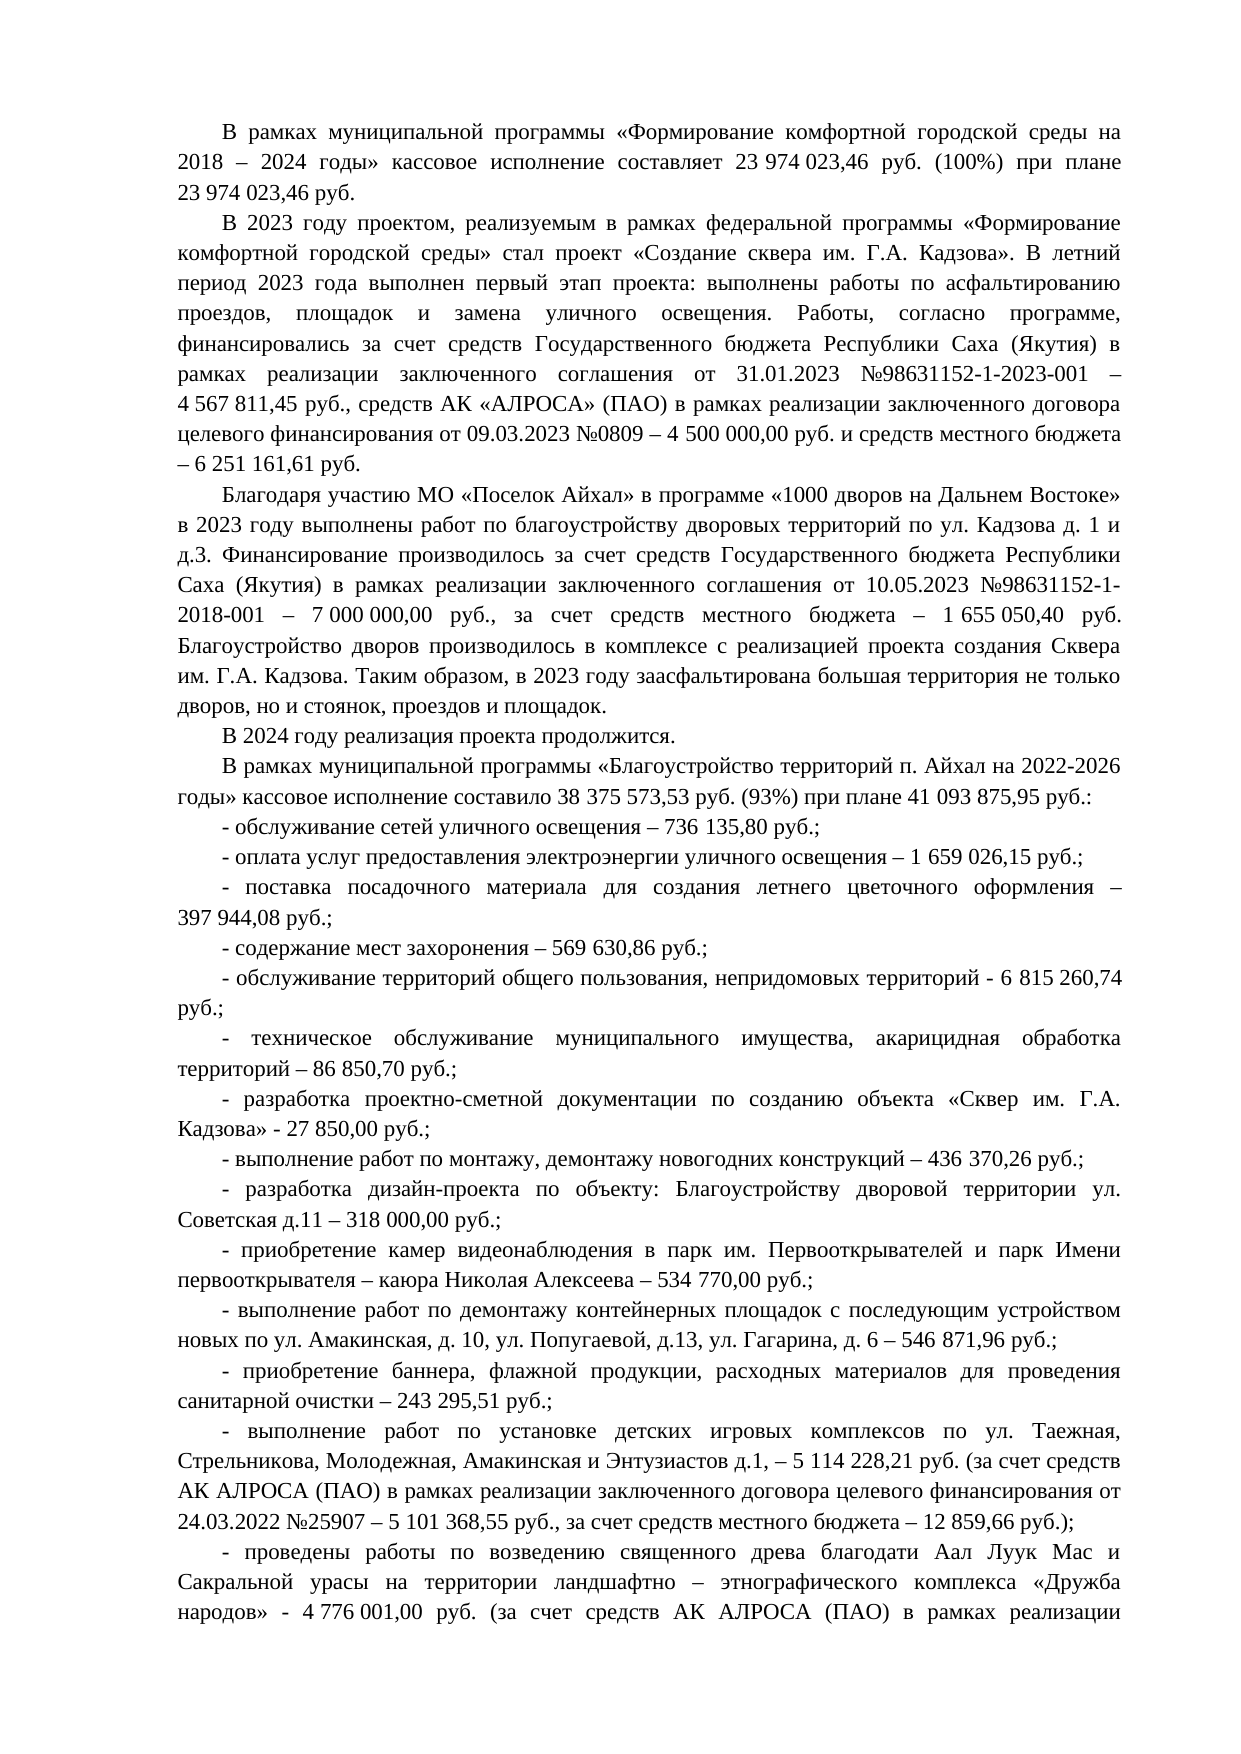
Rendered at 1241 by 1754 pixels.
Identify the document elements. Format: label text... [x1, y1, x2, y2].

text - приобретение камер видеонаблюдения в парк им. Первооткрывателей и парк Имени первооткрывателя – каюра Николая Алексеева – 534 770,00 руб.; [177, 1236, 1122, 1292]
text В 2024 году реализация проекта продолжится. [177, 722, 1122, 749]
text - содержание мест захоронения – 569 630,86 руб.; [177, 934, 1122, 960]
text - обслуживание территорий общего пользования, непридомовых территорий - 6 815 260,74 руб.; [177, 964, 1122, 1021]
text - поставка посадочного материала для создания летнего цветочного оформления – 397 944,08 руб.; [177, 873, 1122, 930]
text - разработка дизайн-проекта по объекту: Благоустройству дворовой территории ул. Советская д.11 – 318 000,00 руб.; [177, 1175, 1122, 1232]
text В рамках муниципальной программы «Формирование комфортной городской среды на 2018 – 2024 годы» кассовое исполнение составляет 23 974 023,46 руб. (100%) при плане 23 974 023,46 руб. [177, 118, 1122, 205]
text - обслуживание сетей уличного освещения – 736 135,80 руб.; [177, 813, 1122, 839]
text - оплата услуг предоставления электроэнергии уличного освещения – 1 659 026,15 руб.; [177, 843, 1122, 869]
text Благодаря участию МО «Поселок Айхал» в программе «1000 дворов на Дальнем Востоке» в 2023 году выполнены работ по благоустройству дворовых территорий по ул. Кадзова д. 1 и д.3. Финансирование производилось за счет средств Государственного бюджета Республики Саха (Якутия) в рамках реализации заключенного соглашения от 10.05.2023 №98631152-1-2018-001 – 7 000 000,00 руб., за счет средств местного бюджета – 1 655 050,40 руб. Благоустройство дворов производилось в комплексе с реализацией проекта создания Сквера им. Г.А. Кадзова. Таким образом, в 2023 году заасфальтирована большая территория не только дворов, но и стоянок, проездов и площадок. [177, 481, 1122, 718]
text - техническое обслуживание муниципального имущества, акарицидная обработка территорий – 86 850,70 руб.; [177, 1024, 1122, 1081]
text - приобретение баннера, флажной продукции, расходных материалов для проведения санитарной очистки – 243 295,51 руб.; [177, 1357, 1122, 1413]
text В 2023 году проектом, реализуемым в рамках федеральной программы «Формирование комфортной городской среды» стал проект «Создание сквера им. Г.А. Кадзова». В летний период 2023 года выполнен первый этап проекта: выполнены работы по асфальтированию проездов, площадок и замена уличного освещения. Работы, согласно программе, финансировались за счет средств Государственного бюджета Республики Саха (Якутия) в рамках реализации заключенного соглашения от 31.01.2023 №98631152-1-2023-001 – 4 567 811,45 руб., средств АК «АЛРОСА» (ПАО) в рамках реализации заключенного договора целевого финансирования от 09.03.2023 №0809 – 4 500 000,00 руб. и средств местного бюджета – 6 251 161,61 руб. [177, 209, 1122, 477]
text - выполнение работ по установке детских игровых комплексов по ул. Таежная, Стрельникова, Молодежная, Амакинская и Энтузиастов д.1, – 5 114 228,21 руб. (за счет средств АК АЛРОСА (ПАО) в рамках реализации заключенного договора целевого финансирования от 24.03.2022 №25907 – 5 101 368,55 руб., за счет средств местного бюджета – 12 859,66 руб.); [177, 1417, 1122, 1534]
text - разработка проектно-сметной документации по созданию объекта «Сквер им. Г.А. Кадзова» - 27 850,00 руб.; [177, 1085, 1122, 1141]
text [177, 1538, 1122, 1625]
text - выполнение работ по монтажу, демонтажу новогодних конструкций – 436 370,26 руб.; [177, 1145, 1122, 1172]
text - выполнение работ по демонтажу контейнерных площадок с последующим устройством новых по ул. Амакинская, д. 10, ул. Попугаевой, д.13, ул. Гагарина, д. 6 – 546 871,96 руб.; [177, 1296, 1122, 1353]
text В рамках муниципальной программы «Благоустройство территорий п. Айхал на 2022-2026 годы» кассовое исполнение составило 38 375 573,53 руб. (93%) при плане 41 093 875,95 руб.: [177, 752, 1122, 809]
